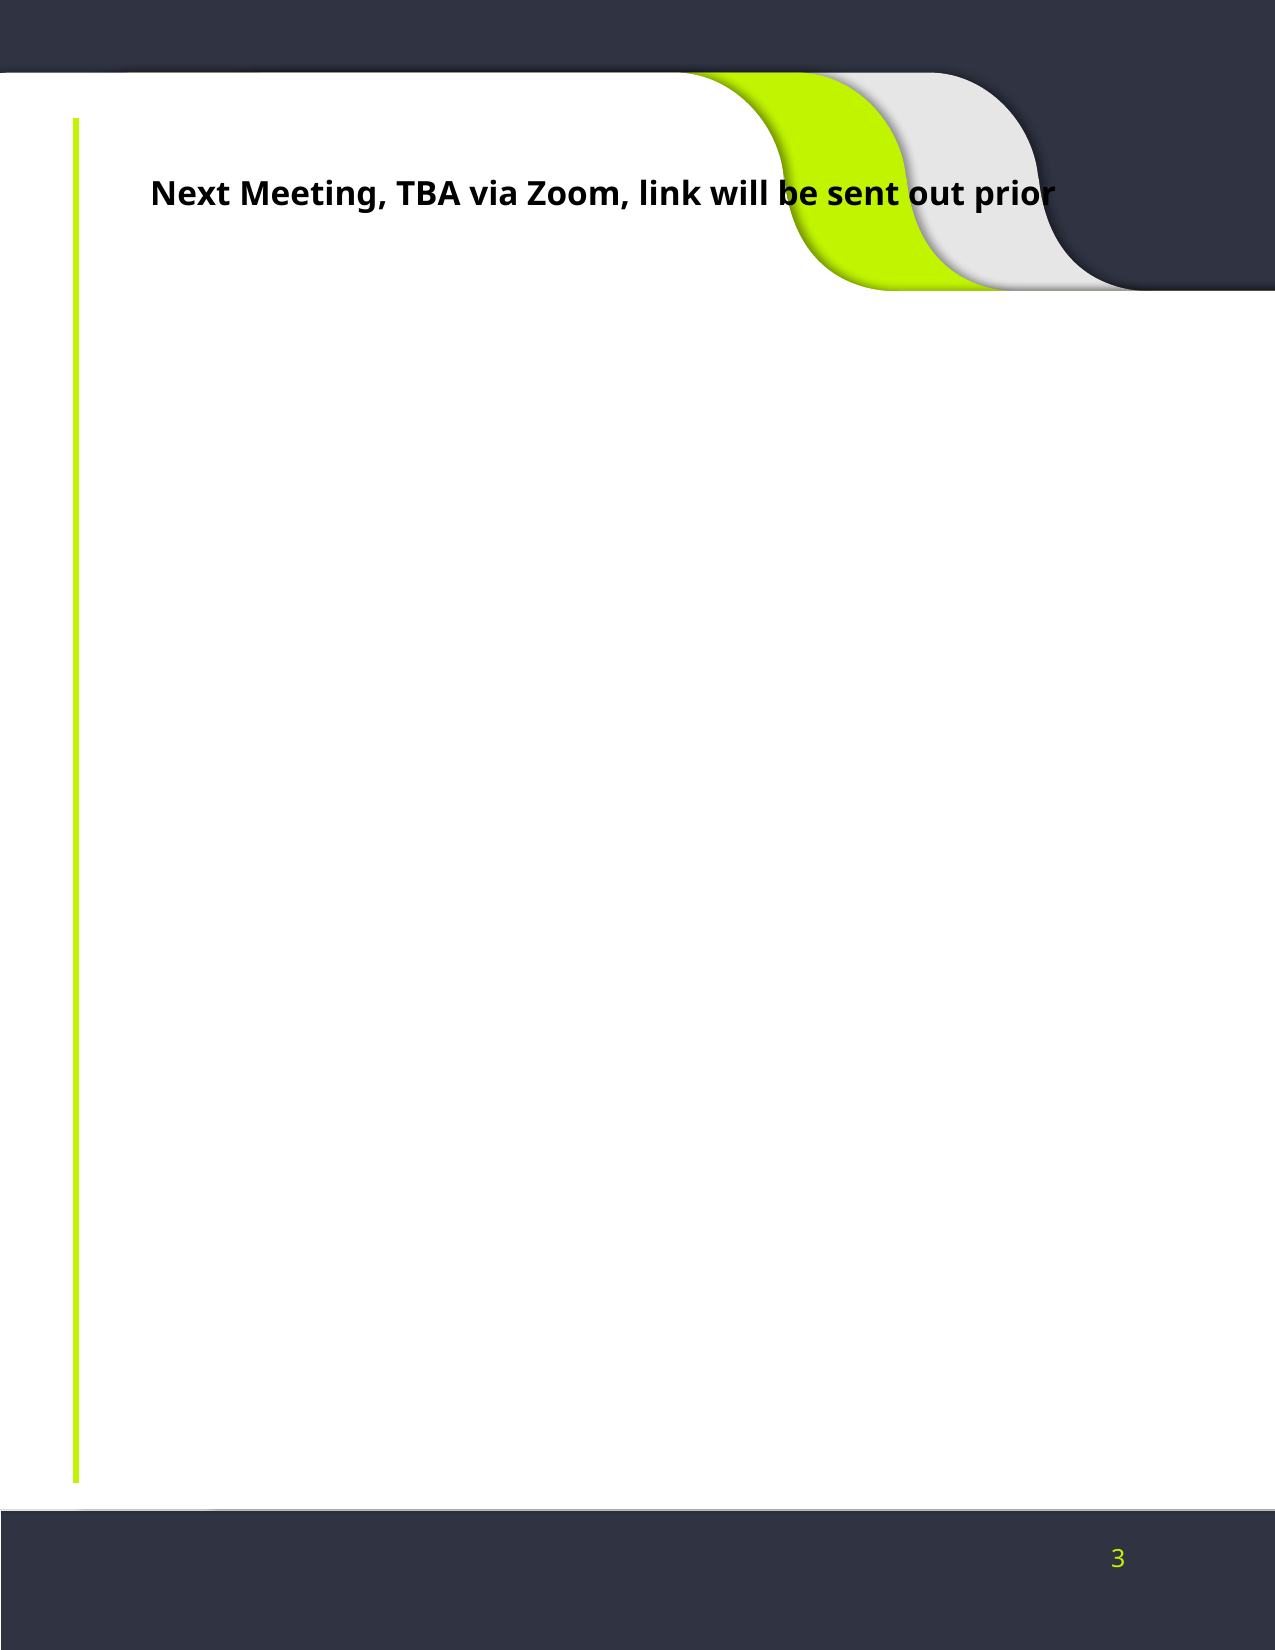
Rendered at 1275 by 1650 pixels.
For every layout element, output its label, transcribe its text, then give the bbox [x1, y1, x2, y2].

text , TBA via Zoom, link will be sent out prior [150, 170, 1125, 215]
